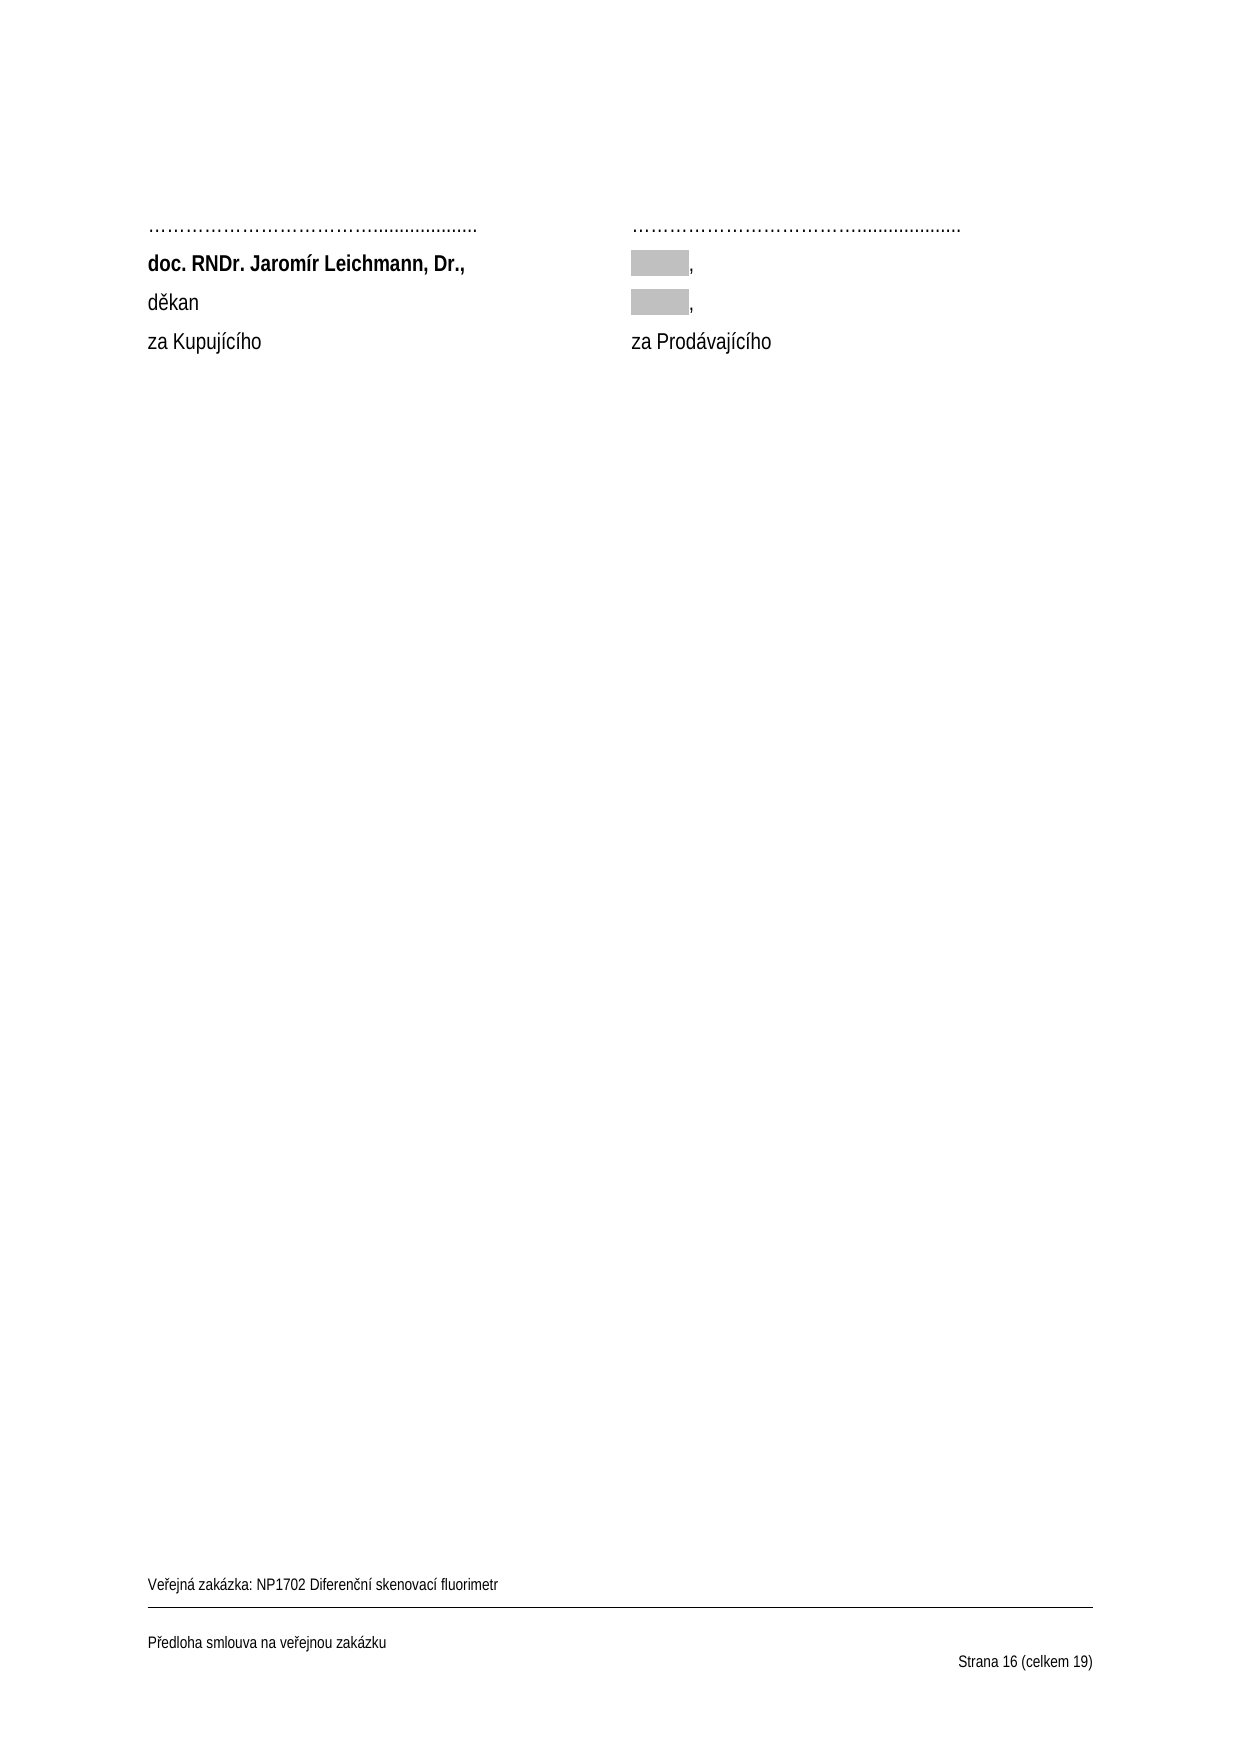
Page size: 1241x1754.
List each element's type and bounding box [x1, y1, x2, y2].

table_cell [620, 160, 1104, 393]
table_cell [136, 160, 620, 393]
